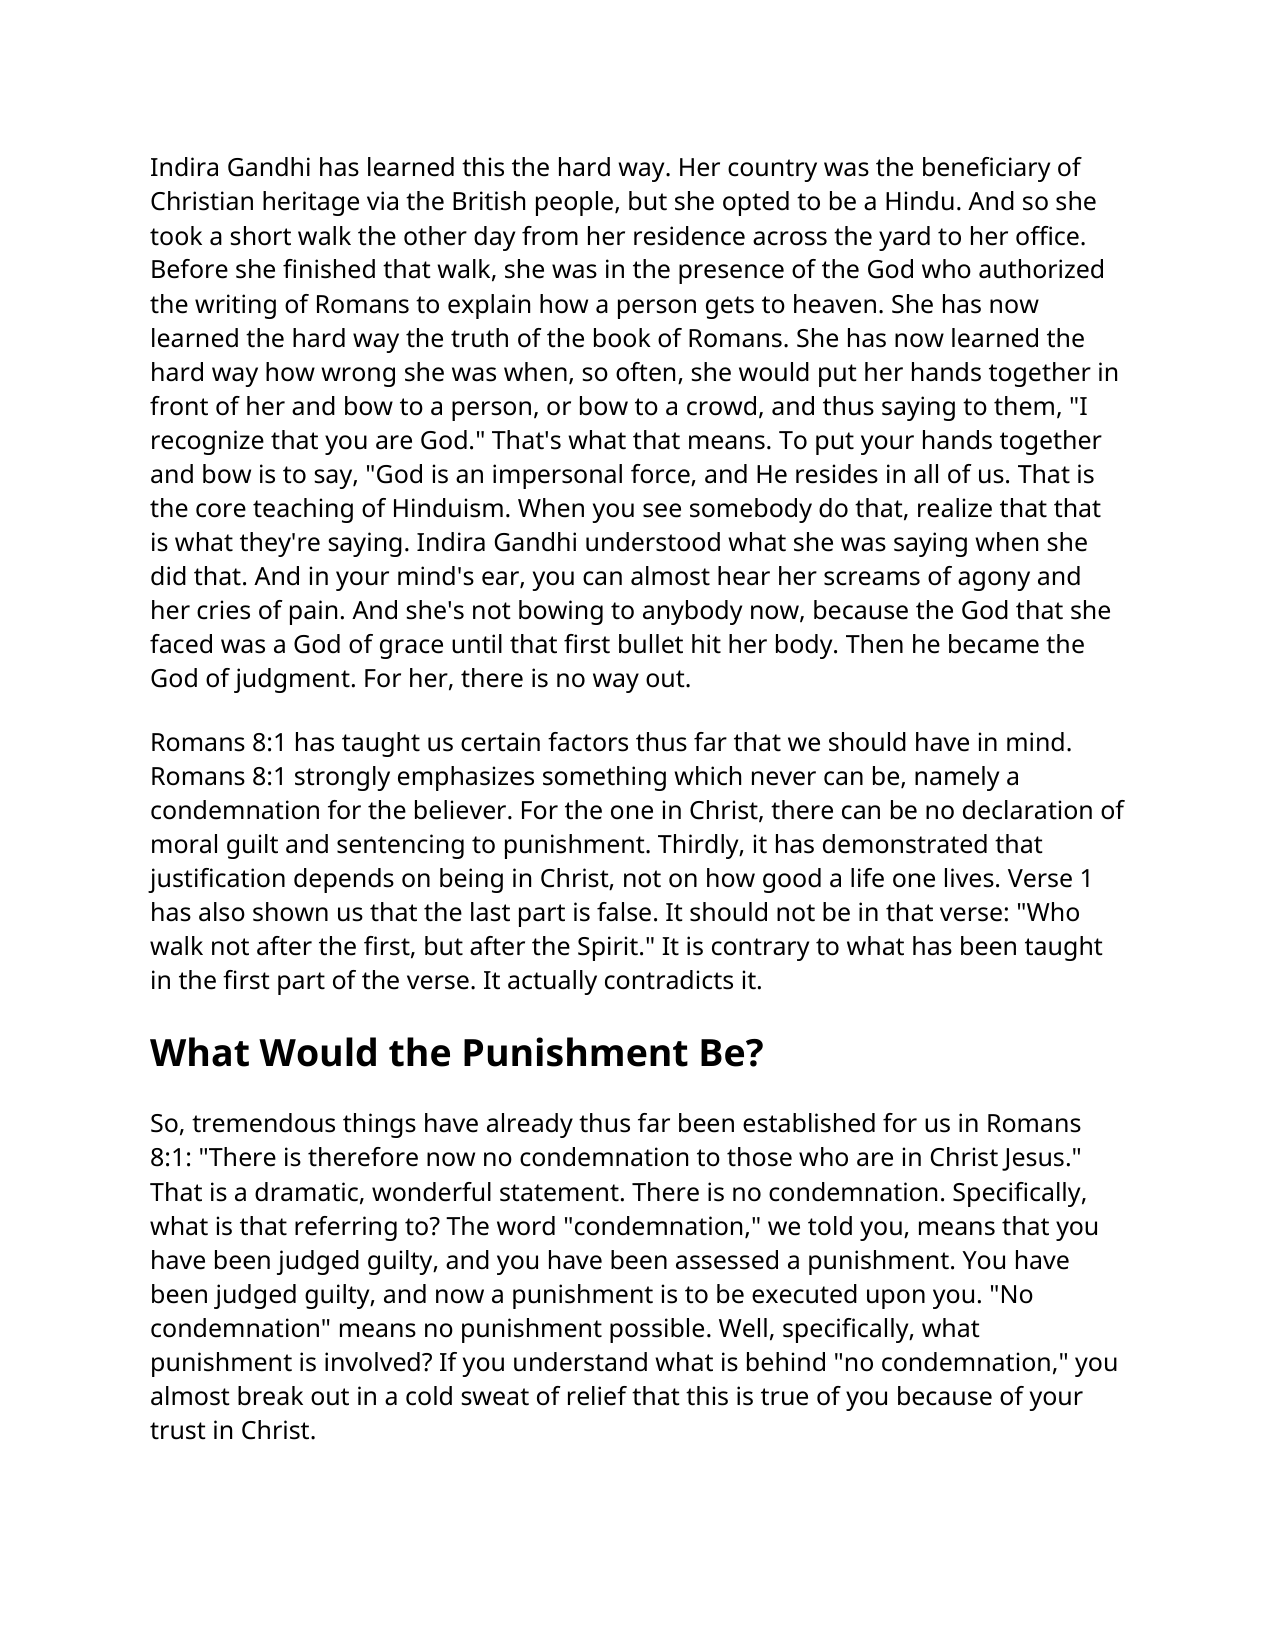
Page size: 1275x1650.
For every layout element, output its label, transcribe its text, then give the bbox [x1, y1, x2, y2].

text What Would the Punishment Be? [150, 1026, 1125, 1077]
text Indira Gandhi has learned this the hard way. Her country was the beneficiary of Christian heritage via the British people, but she opted to be a Hindu. And so she took a short walk the other day from her residence across the yard to her office. Before she finished that walk, she was in the presence of the God who authorized the writing of Romans to explain how a person gets to heaven. She has now learned the hard way the truth of the book of Romans. She has now learned the hard way how wrong she was when, so often, she would put her hands together in front of her and bow to a person, or bow to a crowd, and thus saying to them, "I recognize that you are God." That's what that means. To put your hands together and bow is to say, "God is an impersonal force, and He resides in all of us. That is the core teaching of Hinduism. When you see somebody do that, realize that that is what they're saying. Indira Gandhi understood what she was saying when she did that. And in your mind's ear, you can almost hear her screams of agony and her cries of pain. And she's not bowing to anybody now, because the God that she faced was a God of grace until that first bullet hit her body. Then he became the God of judgment. For her, there is no way out. [150, 150, 1125, 695]
text So, tremendous things have already thus far been established for us in Romans 8:1: "There is therefore now no condemnation to those who are in Christ Jesus." That is a dramatic, wonderful statement. There is no condemnation. Specifically, what is that referring to? The word "condemnation," we told you, means that you have been judged guilty, and you have been assessed a punishment. You have been judged guilty, and now a punishment is to be executed upon you. "No condemnation" means no punishment possible. Well, specifically, what punishment is involved? If you understand what is behind "no condemnation," you almost break out in a cold sweat of relief that this is true of you because of your trust in Christ. [150, 1106, 1125, 1447]
text Romans 8:1 has taught us certain factors thus far that we should have in mind. Romans 8:1 strongly emphasizes something which never can be, namely a condemnation for the believer. For the one in Christ, there can be no declaration of moral guilt and sentencing to punishment. Thirdly, it has demonstrated that justification depends on being in Christ, not on how good a life one lives. Verse 1 has also shown us that the last part is false. It should not be in that verse: "Who walk not after the first, but after the Spirit." It is contrary to what has been taught in the first part of the verse. It actually contradicts it. [150, 724, 1125, 997]
